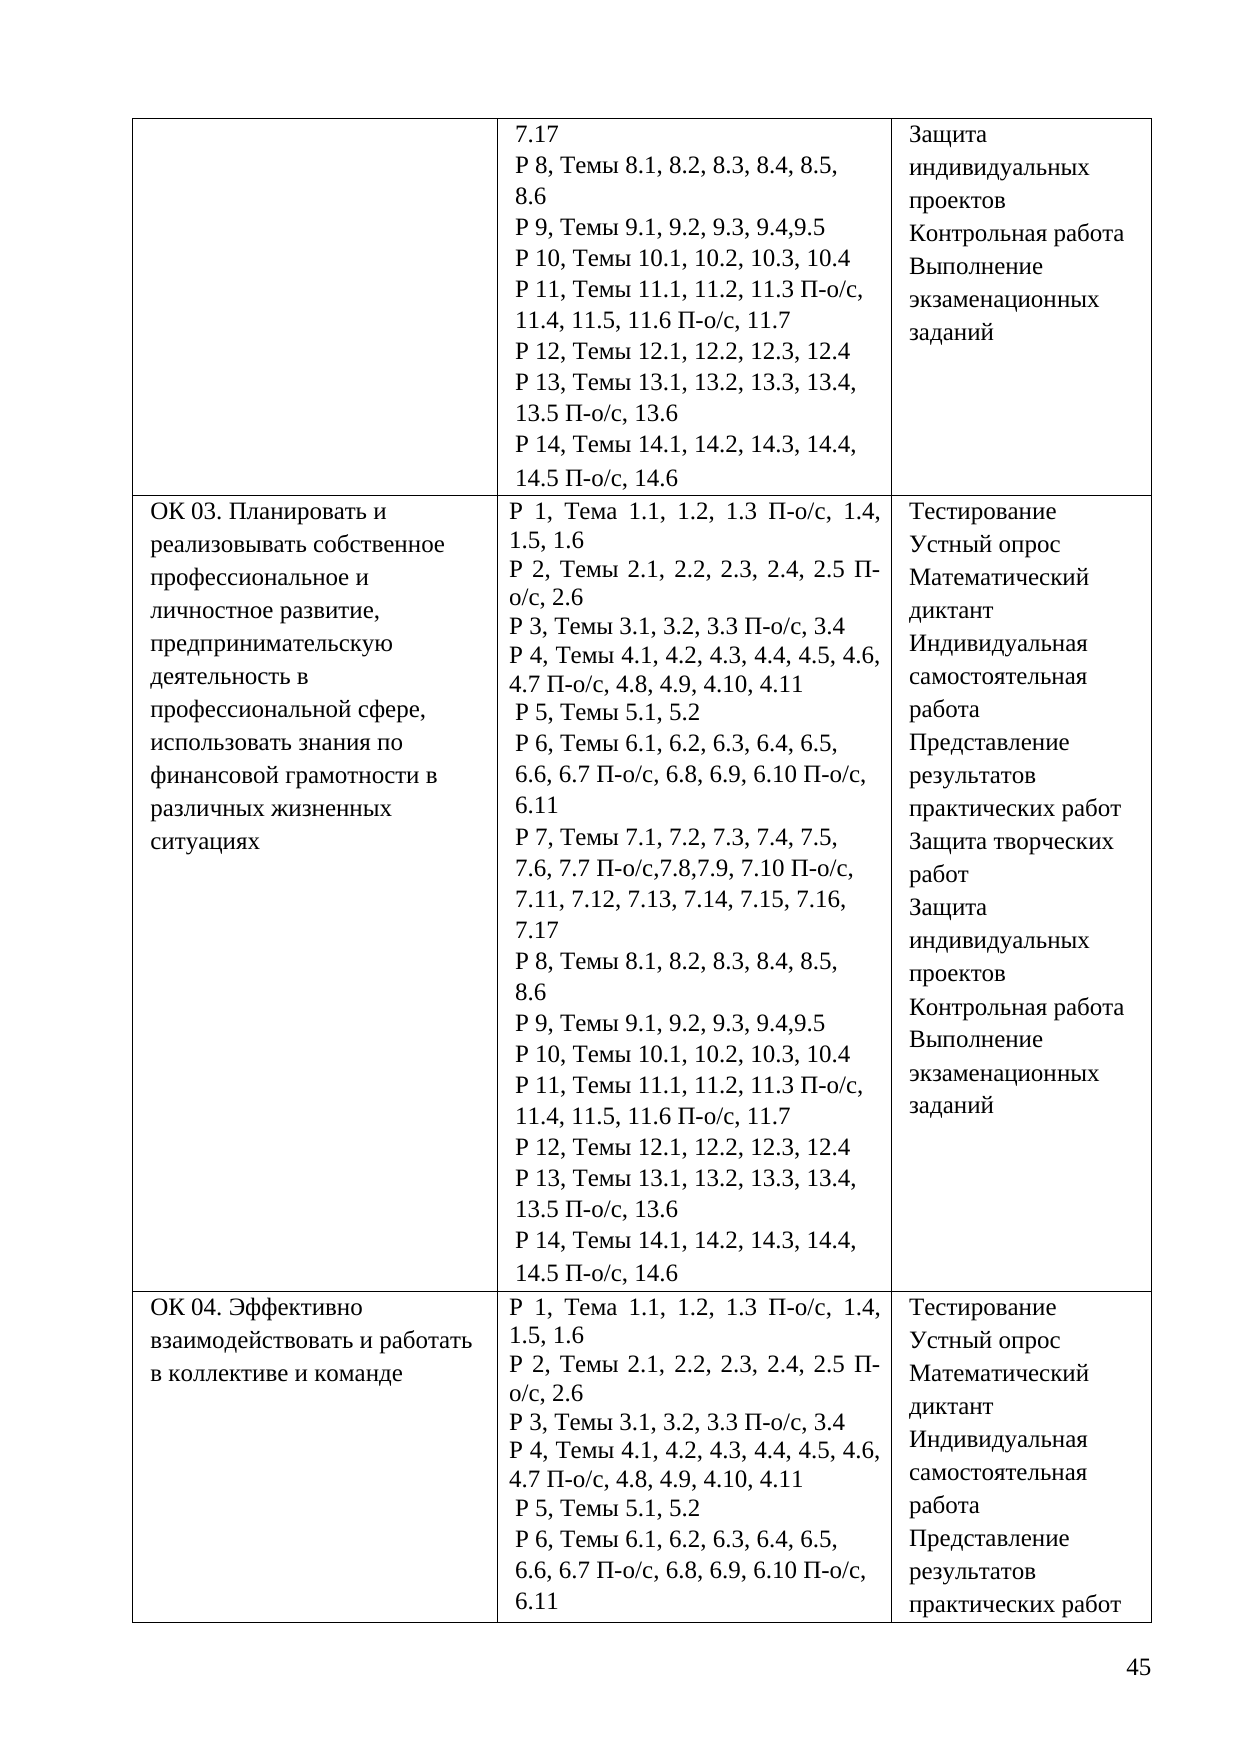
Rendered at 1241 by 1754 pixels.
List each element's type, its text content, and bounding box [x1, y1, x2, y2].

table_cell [892, 1292, 1151, 1622]
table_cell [133, 119, 497, 495]
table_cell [498, 1292, 891, 1622]
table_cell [498, 119, 891, 495]
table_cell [133, 1292, 497, 1622]
table_cell ОК 03. Планировать и реализовывать собственное профессиональное и личностное развитие, предпринимательскую деятельность в профессиональной сфере, использовать знания по финансовой грамотности в различных жизненных ситуациях [133, 496, 497, 1291]
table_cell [892, 119, 1151, 495]
